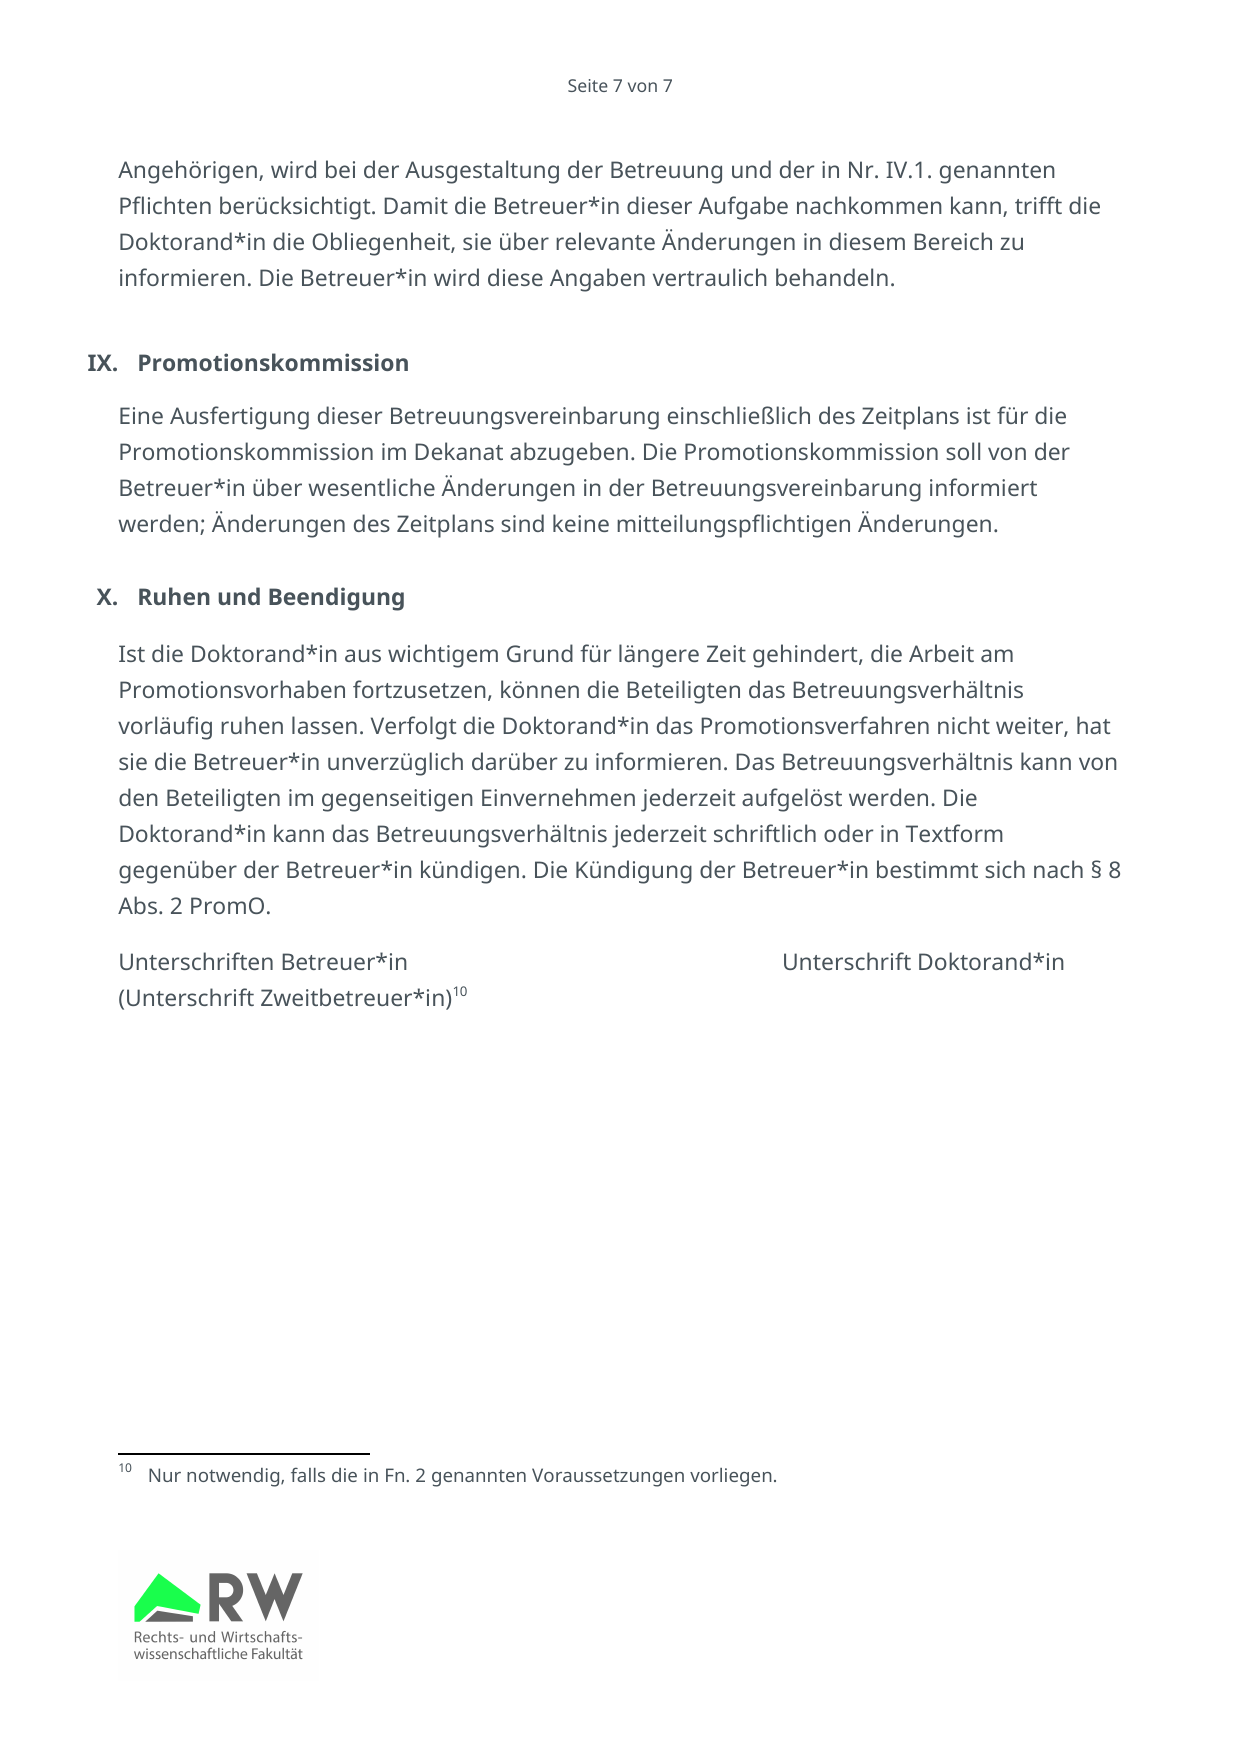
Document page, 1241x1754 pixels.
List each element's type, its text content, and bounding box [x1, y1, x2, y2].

text Eine Ausfertigung dieser Betreuungsvereinbarung einschließlich des Zeitplans ist für die Promotionskommission im Dekanat abzugeben. Die Promotionskommission soll von der Betreuer*in über wesentliche Änderungen in der Betreuungsvereinbarung informiert werden; Änderungen des Zeitplans sind keine mitteilungspflichtigen Änderungen. [118, 400, 1122, 539]
text Ist die Doktorand*in aus wichtigem Grund für längere Zeit gehindert, die Arbeit am Promotionsvorhaben fortzusetzen, können die Beteiligten das Betreuungsverhältnis vorläufig ruhen lassen. Verfolgt die Doktorand*in das Promotionsverfahren nicht weiter, hat sie die Betreuer*in unverzüglich darüber zu informieren. Das Betreuungsverhältnis kann von den Beteiligten im gegenseitigen Einvernehmen jederzeit aufgelöst werden. Die Doktorand*in kann das Betreuungsverhältnis jederzeit schriftlich oder in Textform gegenüber der Betreuer*in kündigen. Die Kündigung der Betreuer*in bestimmt sich nach § 8 Abs. 2 PromO. [118, 638, 1122, 921]
text Unterschriften Betreuer*in Unterschrift Doktorand*in (Unterschrift Zweitbetreuer*in) [118, 946, 1122, 1013]
list Promotionskommission [118, 347, 1122, 379]
list Ruhen und Beendigung [118, 581, 1122, 612]
picture [118, 1550, 319, 1681]
